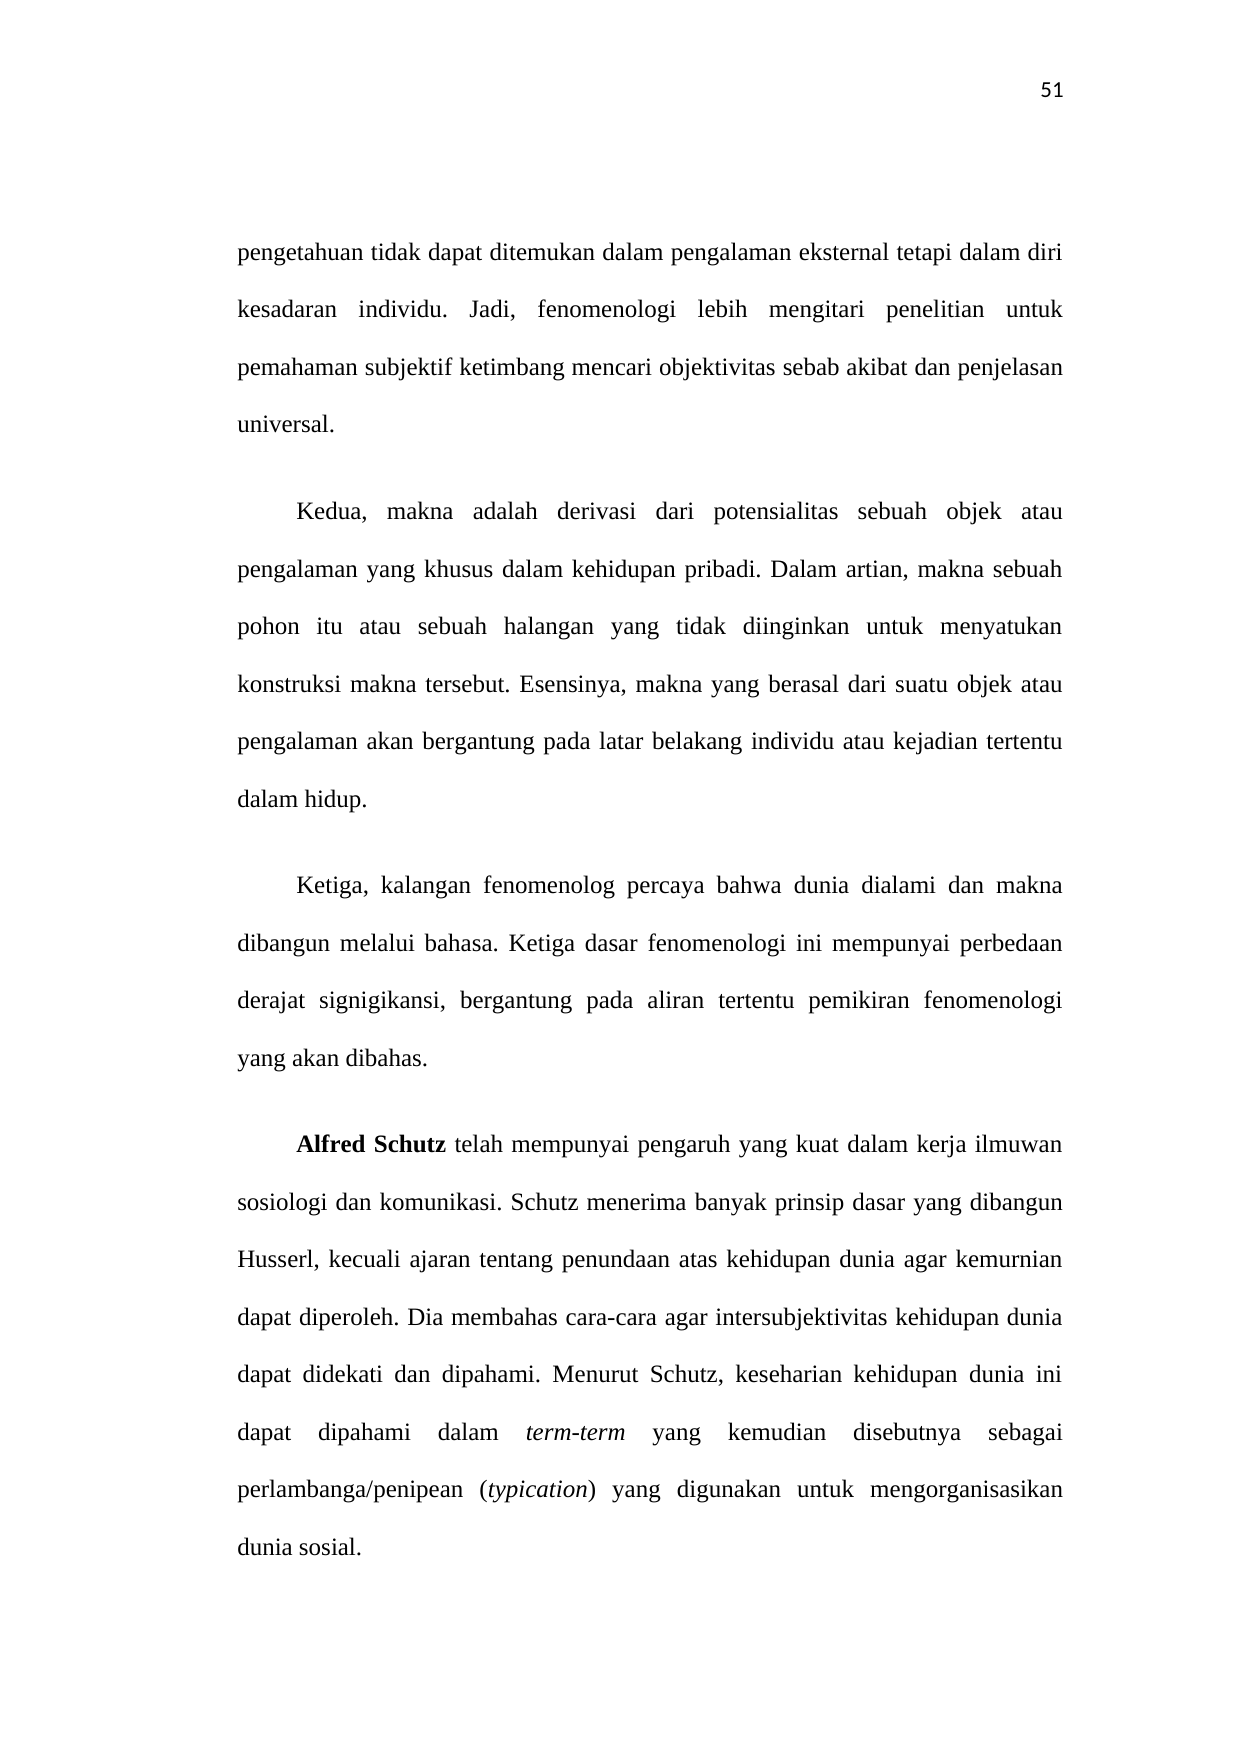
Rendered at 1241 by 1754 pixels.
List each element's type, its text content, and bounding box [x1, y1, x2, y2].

text Alfred Schutz telah mempunyai pengaruh yang kuat dalam kerja ilmuwan sosiologi dan komunikasi. Schutz menerima banyak prinsip dasar yang dibangun Husserl, kecuali ajaran tentang penundaan atas kehidupan dunia agar kemurnian dapat diperoleh. Dia membahas cara-cara agar intersubjektivitas kehidupan dunia dapat didekati dan dipahami. Menurut Schutz, keseharian kehidupan dunia ini dapat dipahami dalam term-term yang kemudian disebutnya sebagai perlambanga/penipean (typication) yang digunakan untuk mengorganisasikan dunia sosial. [237, 1129, 1063, 1561]
text Ketiga, kalangan fenomenolog percaya bahwa dunia dialami dan makna dibangun melalui bahasa. Ketiga dasar fenomenologi ini mempunyai perbedaan derajat signigikansi, bergantung pada aliran tertentu pemikiran fenomenologi yang akan dibahas. [237, 870, 1063, 1072]
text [237, 237, 1063, 438]
text Kedua, makna adalah derivasi dari potensialitas sebuah objek atau pengalaman yang khusus dalam kehidupan pribadi. Dalam artian, makna sebuah pohon itu atau sebuah halangan yang tidak diinginkan untuk menyatukan konstruksi makna tersebut. Esensinya, makna yang berasal dari suatu objek atau pengalaman akan bergantung pada latar belakang individu atau kejadian tertentu dalam hidup. [237, 496, 1063, 812]
